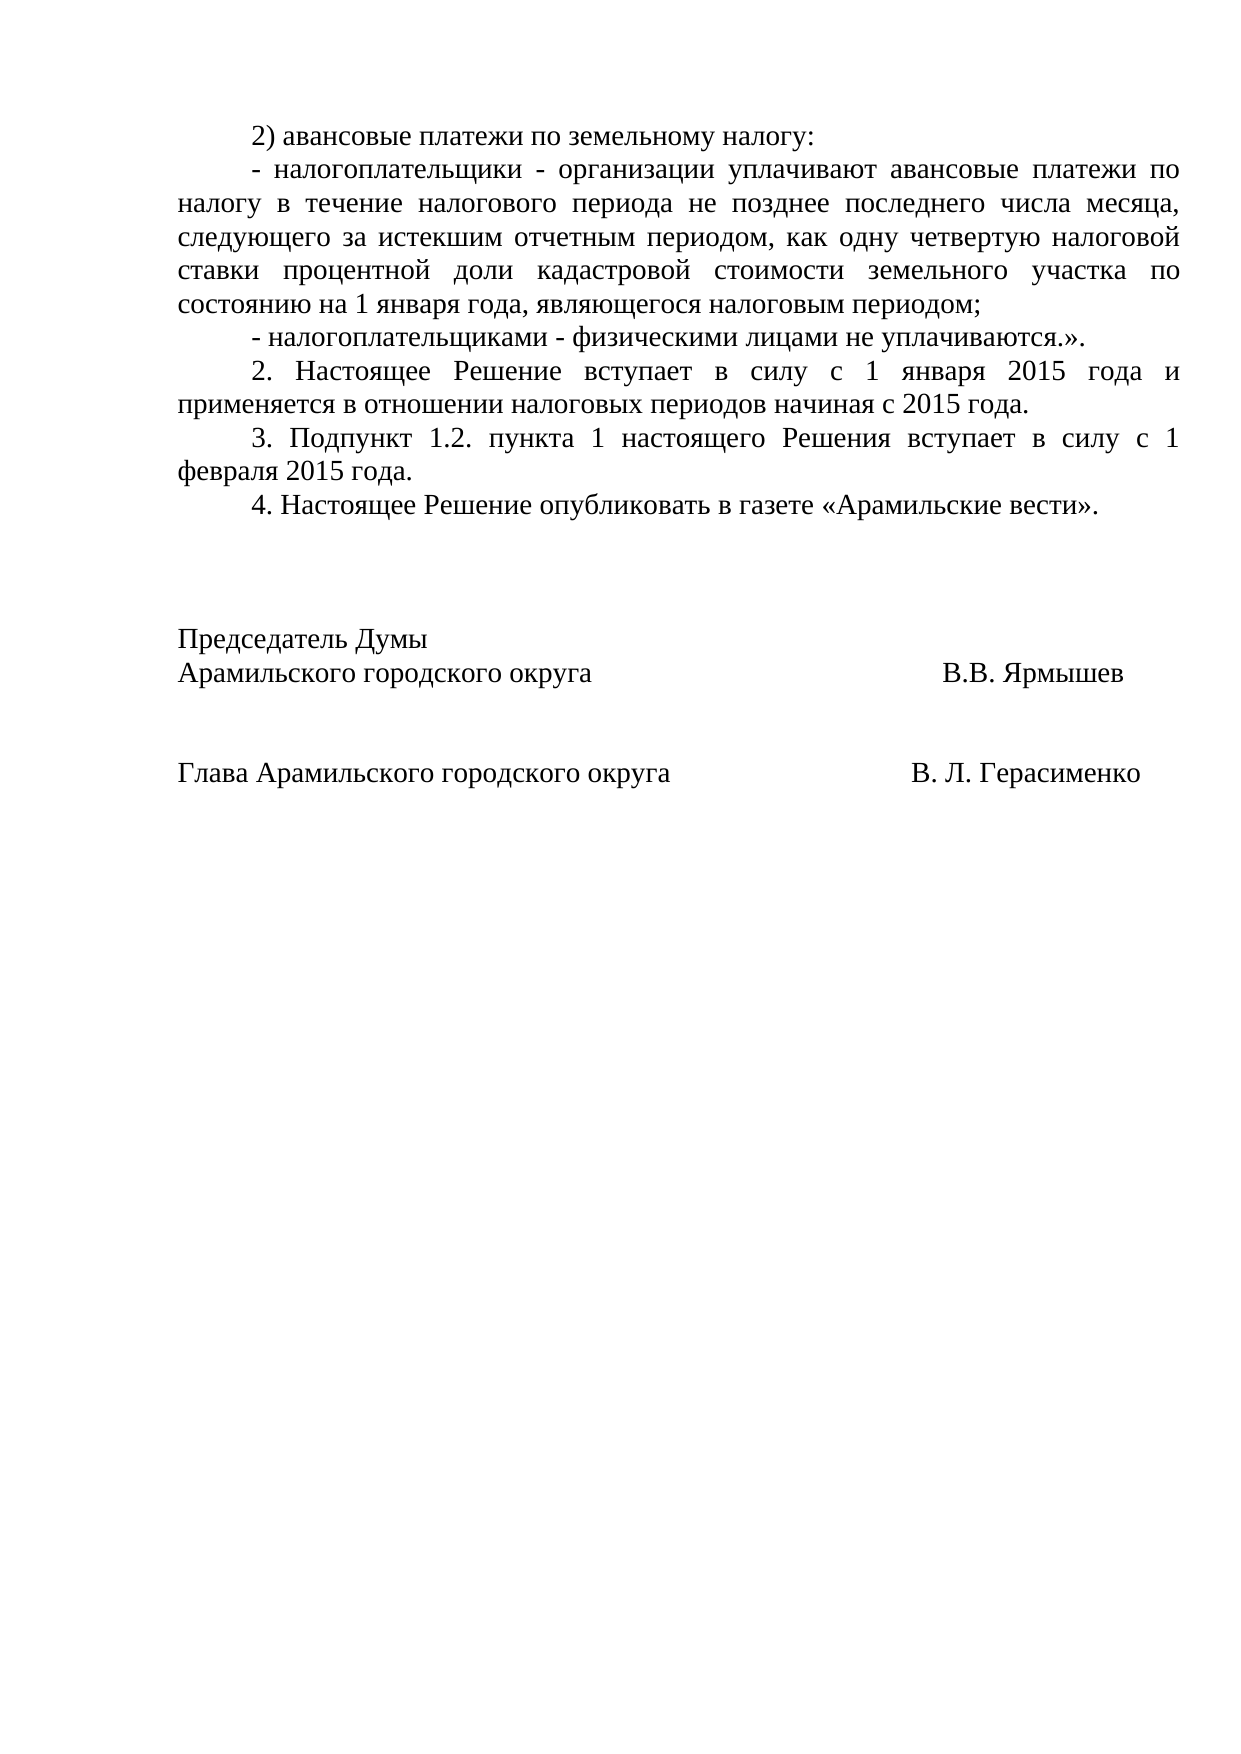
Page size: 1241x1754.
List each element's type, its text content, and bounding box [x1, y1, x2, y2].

text Председатель Думы [177, 621, 1181, 655]
text 3. Подпункт 1.2. пункта 1 настоящего Решения вступает в силу с 1 февраля 2015 года. [177, 420, 1181, 487]
text Глава Арамильского городского округа В. Л. Герасименко [177, 755, 1181, 789]
text 4. Настоящее Решение опубликовать в газете «Арамильские вести». [177, 487, 1181, 521]
text 2) авансовые платежи по земельному налогу: [177, 118, 1181, 152]
text Арамильского городского округа В.В. Ярмышев [177, 655, 1181, 688]
text - налогоплательщиками - физическими лицами не уплачиваются.». [177, 319, 1181, 353]
text 2. Настоящее Решение вступает в силу с 1 января 2015 года и применяется в отношении налоговых периодов начиная с 2015 года. [177, 353, 1181, 420]
text - налогоплательщики - организации уплачивают авансовые платежи по налогу в течение налогового периода не позднее последнего числа месяца, следующего за истекшим отчетным периодом, как одну четвертую налоговой ставки процентной доли кадастровой стоимости земельного участка по состоянию на 1 января года, являющегося налоговым периодом; [177, 152, 1181, 319]
